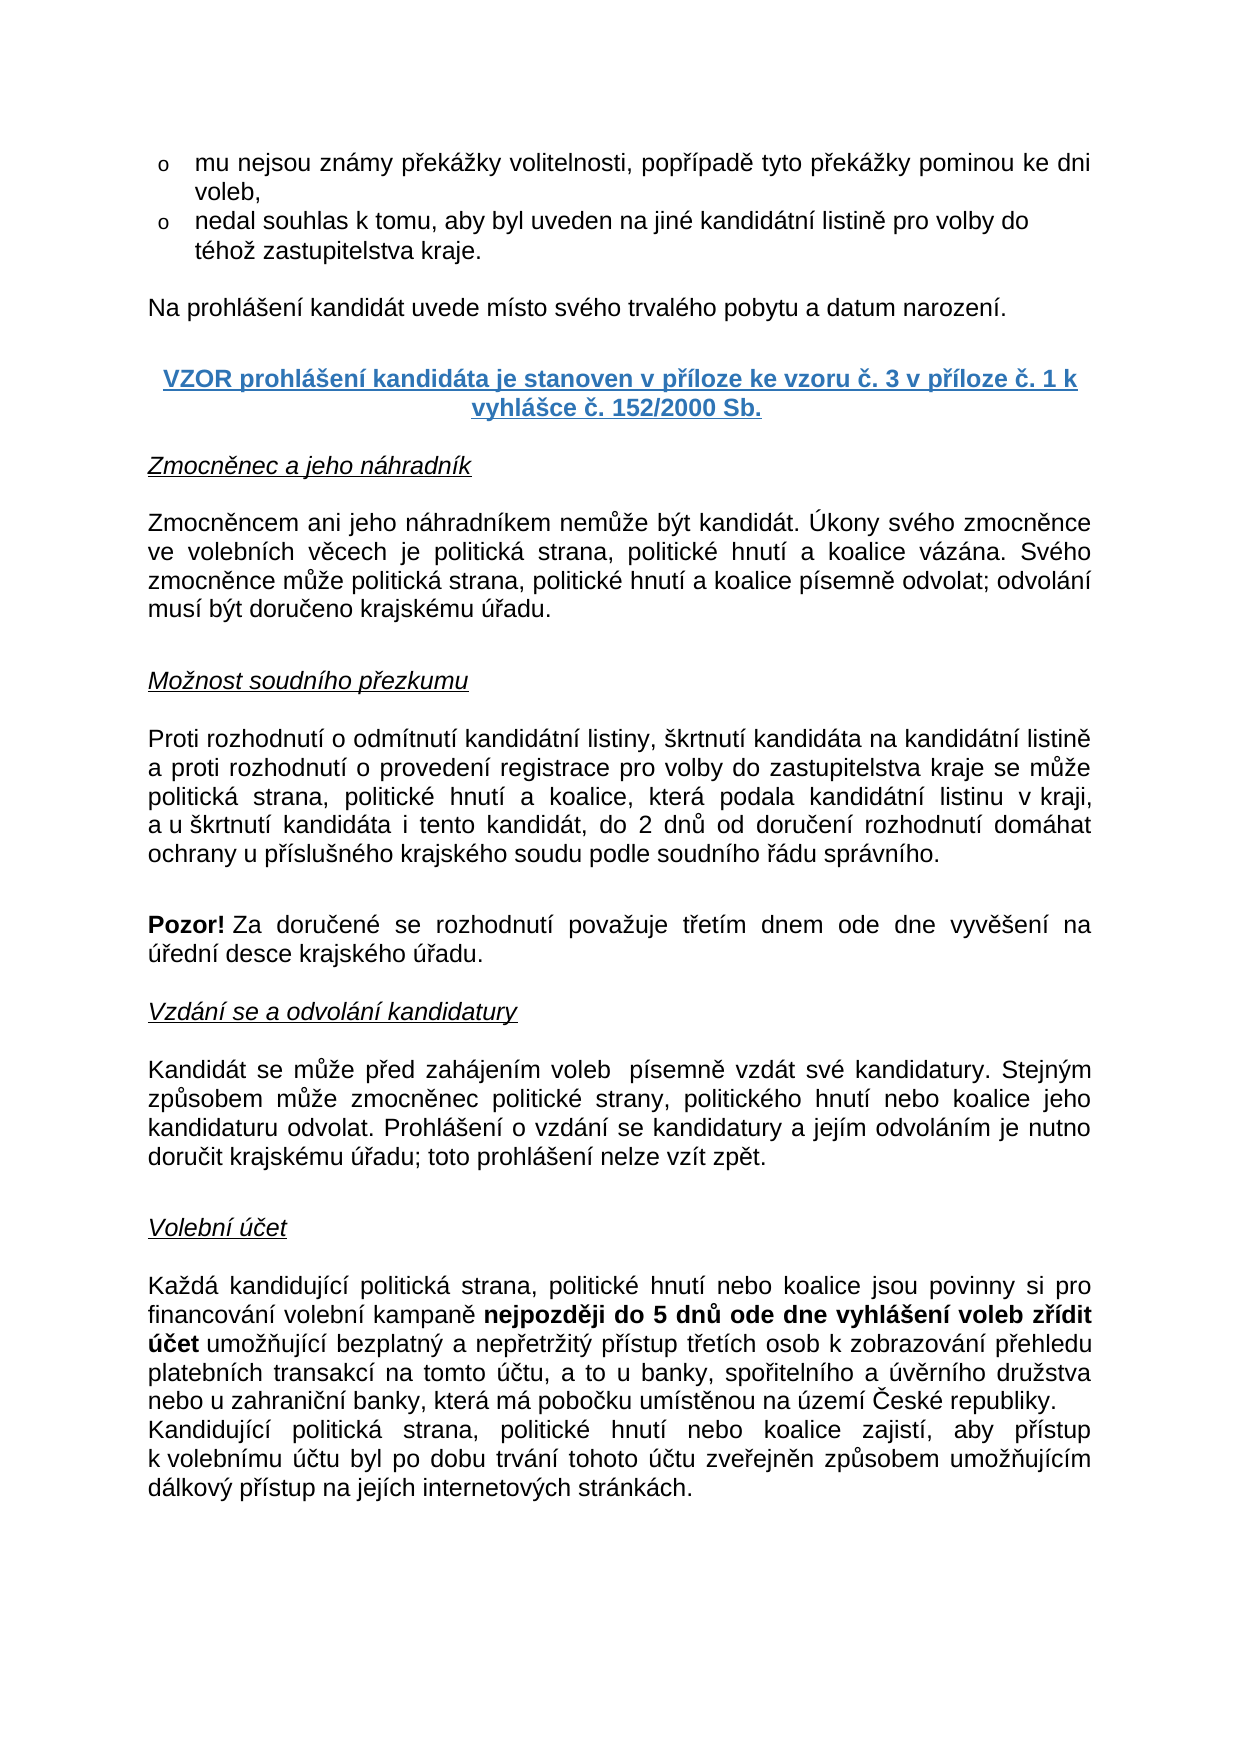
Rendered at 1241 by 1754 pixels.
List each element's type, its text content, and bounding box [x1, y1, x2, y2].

subtitle Vzdání se a odvolání kandidatury [148, 997, 1093, 1026]
text VZOR prohlášení kandidáta je stanoven v příloze ke vzoru č. 3 v příloze č. 1 k vyhlášce č. 152/2000 Sb. [148, 364, 1093, 422]
text Zmocněncem ani jeho náhradníkem nemůže být kandidát. Úkony svého zmocněnce ve volebních věcech je politická strana, politické hnutí a koalice vázána. Svého zmocněnce může politická strana, politické hnutí a koalice písemně odvolat; odvolání musí být doručeno krajskému úřadu. [148, 508, 1093, 623]
text Zmocněnec a jeho náhradník [148, 451, 1093, 479]
text Na prohlášení kandidát uvede místo svého trvalého pobytu a datum narození. [148, 293, 1093, 322]
list nedal souhlas k tomu, aby byl uveden na jiné kandidátní listině pro volby do téhož zastupitelstva kraje. [157, 206, 1093, 293]
text Každá kandidující politická strana, politické hnutí nebo koalice jsou povinny si pro financování volební kampaně nejpozději do 5 dnů ode dne vyhlášení voleb zřídit účet umožňující bezplatný a nepřetržitý přístup třetích osob k zobrazování přehledu platebních transakcí na tomto účtu, a to u banky, spořitelního a úvěrního družstva nebo u zahraniční banky, která má pobočku umístěnou na území České republiky. [148, 1271, 1093, 1415]
text Proti rozhodnutí o odmítnutí kandidátní listiny, škrtnutí kandidáta na kandidátní listině a proti rozhodnutí o provedení registrace pro volby do zastupitelstva kraje se může politická strana, politické hnutí a koalice, která podala kandidátní listinu v kraji, a u škrtnutí kandidáta i tento kandidát, do 2 dnů od doručení rozhodnutí domáhat ochrany u příslušného krajského soudu podle soudního řádu správního. [148, 724, 1093, 868]
subtitle Volební účet [148, 1213, 1093, 1242]
list mu nejsou známy překážky volitelnosti, popřípadě tyto překážky pominou ke dni voleb, [157, 148, 1093, 206]
subtitle Možnost soudního přezkumu [148, 666, 1093, 694]
text Kandidát se může před zahájením voleb písemně vzdát své kandidatury. Stejným způsobem může zmocněnec politické strany, politického hnutí nebo koalice jeho kandidaturu odvolat. Prohlášení o vzdání se kandidatury a jejím odvoláním je nutno doručit krajskému úřadu; toto prohlášení nelze vzít zpět. [148, 1055, 1093, 1170]
text Kandidující politická strana, politické hnutí nebo koalice zajistí, aby přístup k volebnímu účtu byl po dobu trvání tohoto účtu zveřejněn způsobem umožňujícím dálkový přístup na jejích internetových stránkách. [148, 1415, 1093, 1501]
text Pozor! Za doručené se rozhodnutí považuje třetím dnem ode dne vyvěšení na úřední desce krajského úřadu. [148, 911, 1093, 968]
